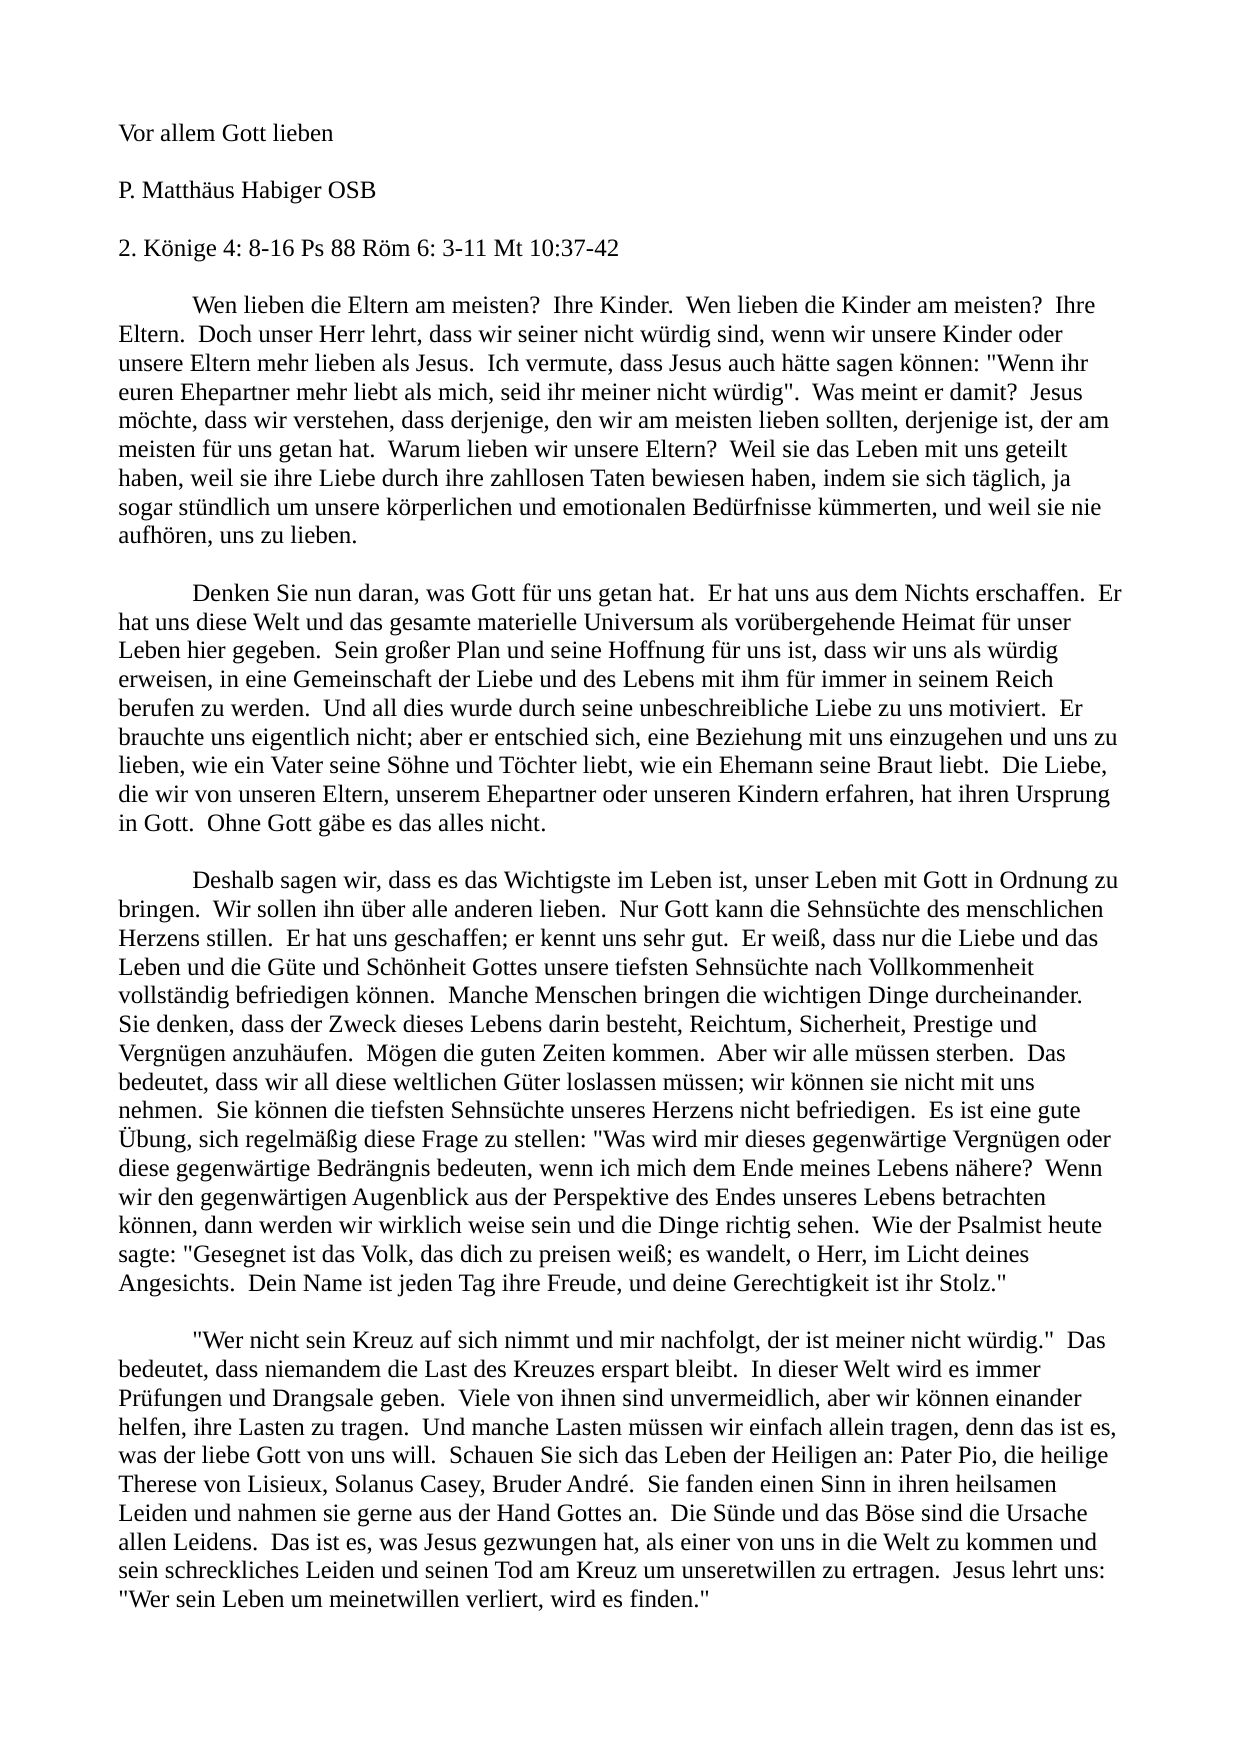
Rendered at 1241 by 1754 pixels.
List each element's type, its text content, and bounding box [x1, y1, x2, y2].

text Denken Sie nun daran, was Gott für uns getan hat. Er hat uns aus dem Nichts erschaffen. Er hat uns diese Welt und das gesamte materielle Universum als vorübergehende Heimat für unser Leben hier gegeben. Sein großer Plan und seine Hoffnung für uns ist, dass wir uns als würdig erweisen, in eine Gemeinschaft der Liebe und des Lebens mit ihm für immer in seinem Reich berufen zu werden. Und all dies wurde durch seine unbeschreibliche Liebe zu uns motiviert. Er brauchte uns eigentlich nicht; aber er entschied sich, eine Beziehung mit uns einzugehen und uns zu lieben, wie ein Vater seine Söhne und Töchter liebt, wie ein Ehemann seine Braut liebt. Die Liebe, die wir von unseren Eltern, unserem Ehepartner oder unseren Kindern erfahren, hat ihren Ursprung in Gott. Ohne Gott gäbe es das alles nicht. [118, 578, 1122, 837]
text Deshalb sagen wir, dass es das Wichtigste im Leben ist, unser Leben mit Gott in Ordnung zu bringen. Wir sollen ihn über alle anderen lieben. Nur Gott kann die Sehnsüchte des menschlichen Herzens stillen. Er hat uns geschaffen; er kennt uns sehr gut. Er weiß, dass nur die Liebe und das Leben und die Güte und Schönheit Gottes unsere tiefsten Sehnsüchte nach Vollkommenheit vollständig befriedigen können. Manche Menschen bringen die wichtigen Dinge durcheinander. Sie denken, dass der Zweck dieses Lebens darin besteht, Reichtum, Sicherheit, Prestige und Vergnügen anzuhäufen. Mögen die guten Zeiten kommen. Aber wir alle müssen sterben. Das bedeutet, dass wir all diese weltlichen Güter loslassen müssen; wir können sie nicht mit uns nehmen. Sie können die tiefsten Sehnsüchte unseres Herzens nicht befriedigen. Es ist eine gute Übung, sich regelmäßig diese Frage zu stellen: "Was wird mir dieses gegenwärtige Vergnügen oder diese gegenwärtige Bedrängnis bedeuten, wenn ich mich dem Ende meines Lebens nähere? Wenn wir den gegenwärtigen Augenblick aus der Perspektive des Endes unseres Lebens betrachten können, dann werden wir wirklich weise sein und die Dinge richtig sehen. Wie der Psalmist heute sagte: "Gesegnet ist das Volk, das dich zu preisen weiß; es wandelt, o Herr, im Licht deines Angesichts. Dein Name ist jeden Tag ihre Freude, und deine Gerechtigkeit ist ihr Stolz." [118, 866, 1122, 1297]
text "Wer nicht sein Kreuz auf sich nimmt und mir nachfolgt, der ist meiner nicht würdig." Das bedeutet, dass niemandem die Last des Kreuzes erspart bleibt. In dieser Welt wird es immer Prüfungen und Drangsale geben. Viele von ihnen sind unvermeidlich, aber wir können einander helfen, ihre Lasten zu tragen. Und manche Lasten müssen wir einfach allein tragen, denn das ist es, was der liebe Gott von uns will. Schauen Sie sich das Leben der Heiligen an: Pater Pio, die heilige Therese von Lisieux, Solanus Casey, Bruder André. Sie fanden einen Sinn in ihren heilsamen Leiden und nahmen sie gerne aus der Hand Gottes an. Die Sünde und das Böse sind die Ursache allen Leidens. Das ist es, was Jesus gezwungen hat, als einer von uns in die Welt zu kommen und sein schreckliches Leiden und seinen Tod am Kreuz um unseretwillen zu ertragen. Jesus lehrt uns: "Wer sein Leben um meinetwillen verliert, wird es finden." [118, 1326, 1122, 1613]
text Vor allem Gott lieben [118, 118, 1122, 147]
text Wen lieben die Eltern am meisten? Ihre Kinder. Wen lieben die Kinder am meisten? Ihre Eltern. Doch unser Herr lehrt, dass wir seiner nicht würdig sind, wenn wir unsere Kinder oder unsere Eltern mehr lieben als Jesus. Ich vermute, dass Jesus auch hätte sagen können: "Wenn ihr euren Ehepartner mehr liebt als mich, seid ihr meiner nicht würdig". Was meint er damit? Jesus möchte, dass wir verstehen, dass derjenige, den wir am meisten lieben sollten, derjenige ist, der am meisten für uns getan hat. Warum lieben wir unsere Eltern? Weil sie das Leben mit uns geteilt haben, weil sie ihre Liebe durch ihre zahllosen Taten bewiesen haben, indem sie sich täglich, ja sogar stündlich um unsere körperlichen und emotionalen Bedürfnisse kümmerten, und weil sie nie aufhören, uns zu lieben. [118, 291, 1122, 549]
text P. Matthäus Habiger OSB [118, 176, 1122, 204]
text 2. Könige 4: 8-16 Ps 88 Röm 6: 3-11 Mt 10:37-42 [118, 233, 1122, 262]
